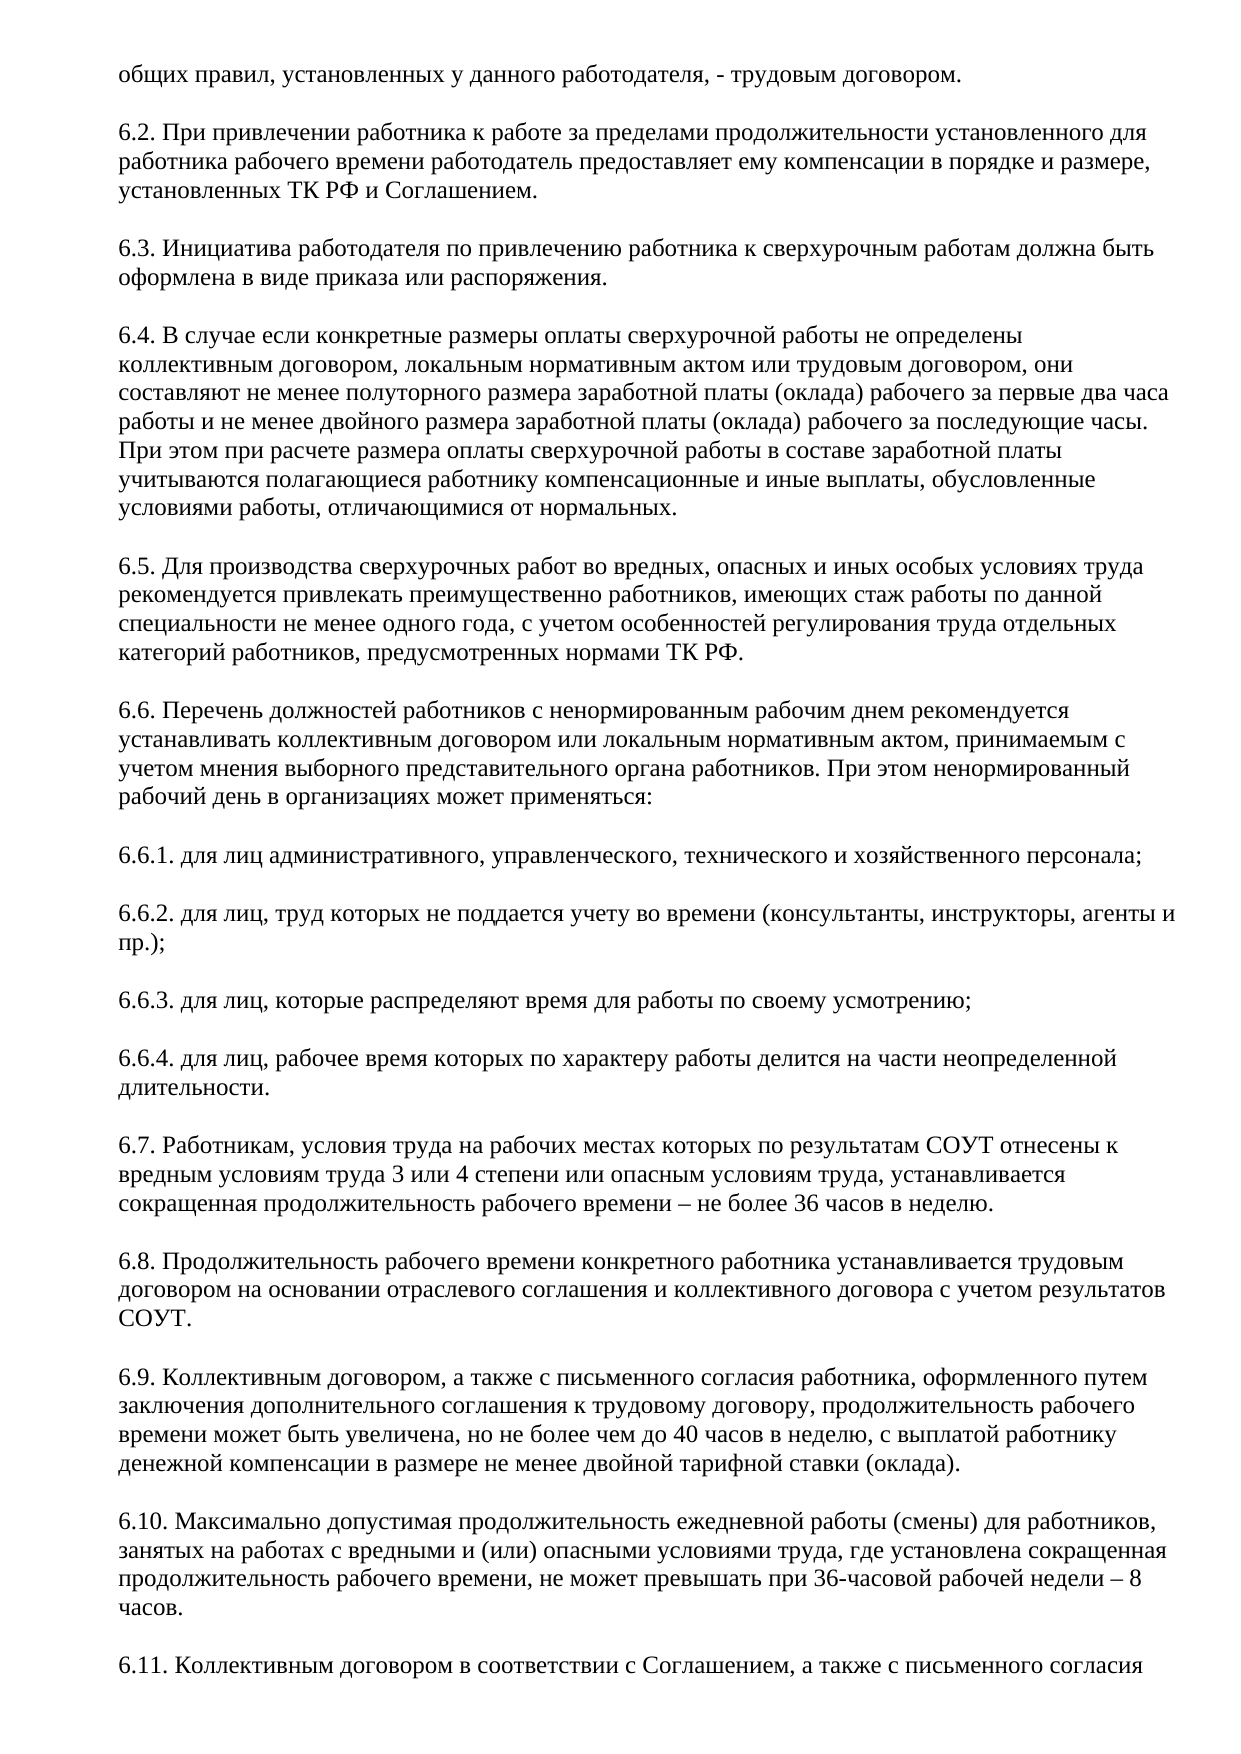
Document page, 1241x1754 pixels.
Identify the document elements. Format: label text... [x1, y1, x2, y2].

text 6.6.3. для лиц, которые распределяют время для работы по своему усмотрению; [118, 985, 1181, 1014]
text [118, 59, 1181, 88]
text 6.6.4. для лиц, рабочее время которых по характеру работы делится на части неопределенной длительности. [118, 1043, 1181, 1101]
text 6.8. Продолжительность рабочего времени конкретного работника устанавливается трудовым договором на основании отраслевого соглашения и коллективного договора с учетом результатов СОУТ. [118, 1246, 1181, 1332]
text 6.2. При привлечении работника к работе за пределами продолжительности установленного для работника рабочего времени работодатель предоставляет ему компенсации в порядке и размере, установленных ТК РФ и Соглашением. [118, 117, 1181, 203]
text 6.6.2. для лиц, труд которых не поддается учету во времени (консультанты, инструкторы, агенты и пр.); [118, 898, 1181, 955]
text 6.3. Инициатива работодателя по привлечению работника к сверхурочным работам должна быть оформлена в виде приказа или распоряжения. [118, 233, 1181, 291]
text 6.9. Коллективным договором, а также с письменного согласия работника, оформленного путем заключения дополнительного соглашения к трудовому договору, продолжительность рабочего времени может быть увеличена, но не более чем до 40 часов в неделю, с выплатой работнику денежной компенсации в размере не менее двойной тарифной ставки (оклада). [118, 1362, 1181, 1477]
text 6.7. Работникам, условия труда на рабочих местах которых по результатам СОУТ отнесены к вредным условиям труда 3 или 4 степени или опасным условиям труда, устанавливается сокращенная продолжительность рабочего времени – не более 36 часов в неделю. [118, 1130, 1181, 1216]
text 6.4. В случае если конкретные размеры оплаты сверхурочной работы не определены коллективным договором, локальным нормативным актом или трудовым договором, они составляют не менее полуторного размера заработной платы (оклада) рабочего за первые два часа работы и не менее двойного размера заработной платы (оклада) рабочего за последующие часы. При этом при расчете размера оплаты сверхурочной работы в составе заработной платы учитываются полагающиеся работнику компенсационные и иные выплаты, обусловленные условиями работы, отличающимися от нормальных. [118, 320, 1181, 521]
text 6.10. Максимально допустимая продолжительность ежедневной работы (смены) для работников, занятых на работах с вредными и (или) опасными условиями труда, где установлена сокращенная продолжительность рабочего времени, не может превышать при 36-часовой рабочей недели – 8 часов. [118, 1506, 1181, 1621]
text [118, 1651, 1181, 1679]
text 6.5. Для производства сверхурочных работ во вредных, опасных и иных особых условиях труда рекомендуется привлекать преимущественно работников, имеющих стаж работы по данной специальности не менее одного года, с учетом особенностей регулирования труда отдельных категорий работников, предусмотренных нормами ТК РФ. [118, 551, 1181, 666]
text 6.6. Перечень должностей работников с ненормированным рабочим днем рекомендуется устанавливать коллективным договором или локальным нормативным актом, принимаемым с учетом мнения выборного представительного органа работников. При этом ненормированный рабочий день в организациях может применяться: [118, 695, 1181, 810]
text 6.6.1. для лиц административного, управленческого, технического и хозяйственного персонала; [118, 840, 1181, 868]
